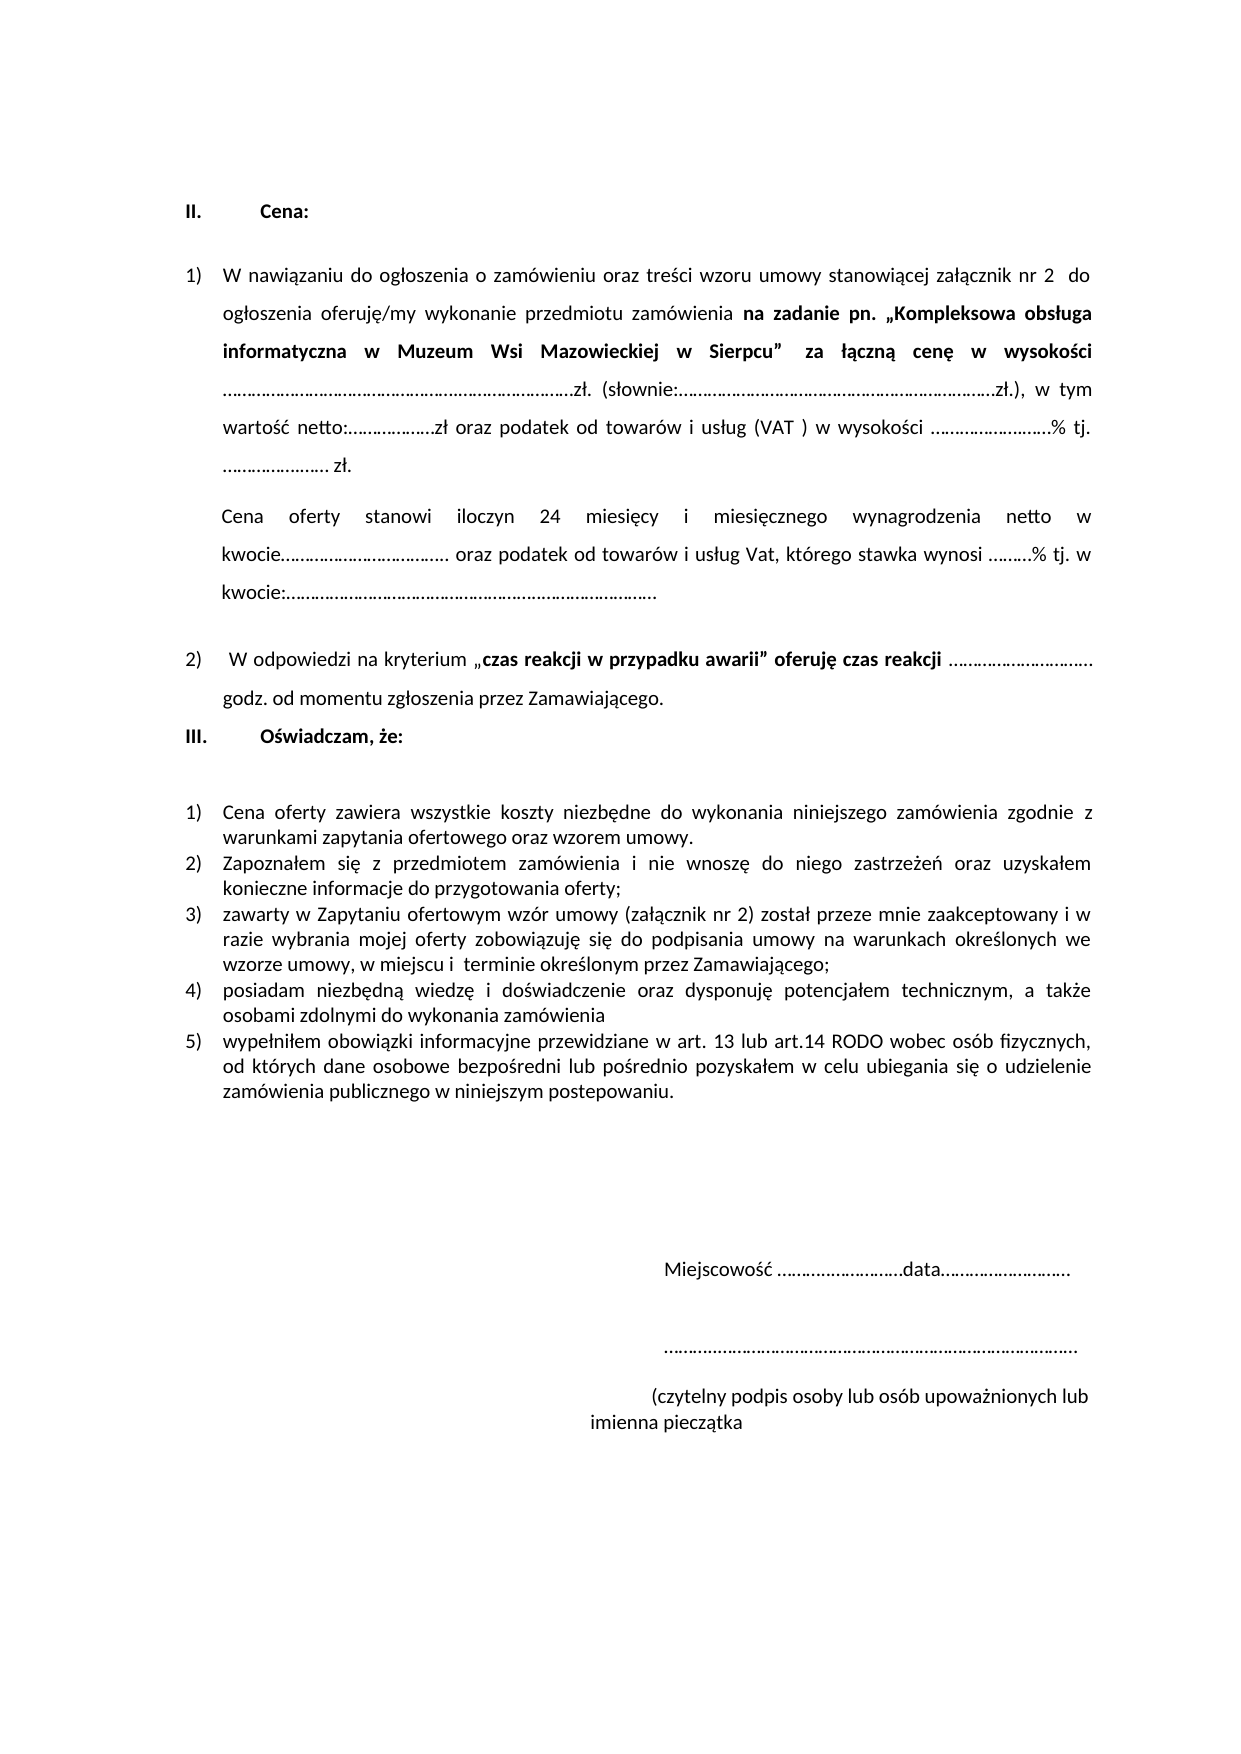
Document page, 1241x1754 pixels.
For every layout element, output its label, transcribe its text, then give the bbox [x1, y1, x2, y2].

list Oświadczam, że: [185, 723, 1093, 748]
list W nawiązaniu do ogłoszenia o zamówieniu oraz treści wzoru umowy stanowiącej załącznik nr 2 do ogłoszenia oferuję/my wykonanie przedmiotu zamówienia na zadanie pn. „Kompleksowa obsługa informatyczna w Muzeum Wsi Mazowieckiej w Sierpcu” za łączną cenę w wysokości ………………………………………….……………………zł. (słownie:…………………………………………………………zł.), w tym wartość netto:………………zł oraz podatek od towarów i usług (VAT ) w wysokości ……………….……% tj. …………….…… zł. [185, 262, 1093, 478]
list Cena oferty zawiera wszystkie koszty niezbędne do wykonania niniejszego zamówienia zgodnie z warunkami zapytania ofertowego oraz wzorem umowy. [185, 799, 1093, 850]
text Miejscowość ………..……………data……………………… ………..………………………………………………………………… [664, 1257, 1093, 1358]
list W odpowiedzi na kryterium „czas reakcji w przypadku awarii” oferuję czas reakcji …………………………godz. od momentu zgłoszenia przez Zamawiającego. [185, 647, 1093, 710]
text Cena oferty stanowi iloczyn 24 miesięcy i miesięcznego wynagrodzenia netto w kwocie…………………………….. oraz podatek od towarów i usług Vat, którego stawka wynosi ………% tj. w kwocie:……………………………………………..…………………… [221, 503, 1093, 605]
list Cena: [185, 198, 1093, 224]
list posiadam niezbędną wiedzę i doświadczenie oraz dysponuję potencjałem technicznym, a także osobami zdolnymi do wykonania zamówienia [185, 977, 1093, 1028]
text (czytelny podpis osoby lub osób upoważnionych lub imienna pieczątka [590, 1384, 1093, 1434]
list Zapoznałem się z przedmiotem zamówienia i nie wnoszę do niego zastrzeżeń oraz uzyskałem konieczne informacje do przygotowania oferty; [185, 850, 1093, 901]
list wypełniłem obowiązki informacyjne przewidziane w art. 13 lub art.14 RODO wobec osób fizycznych, od których dane osobowe bezpośredni lub pośrednio pozyskałem w celu ubiegania się o udzielenie zamówienia publicznego w niniejszym postepowaniu. [185, 1028, 1093, 1104]
list zawarty w Zapytaniu ofertowym wzór umowy (załącznik nr 2) został przeze mnie zaakceptowany i w razie wybrania mojej oferty zobowiązuję się do podpisania umowy na warunkach określonych we wzorze umowy, w miejscu i terminie określonym przez Zamawiającego; [185, 901, 1093, 977]
